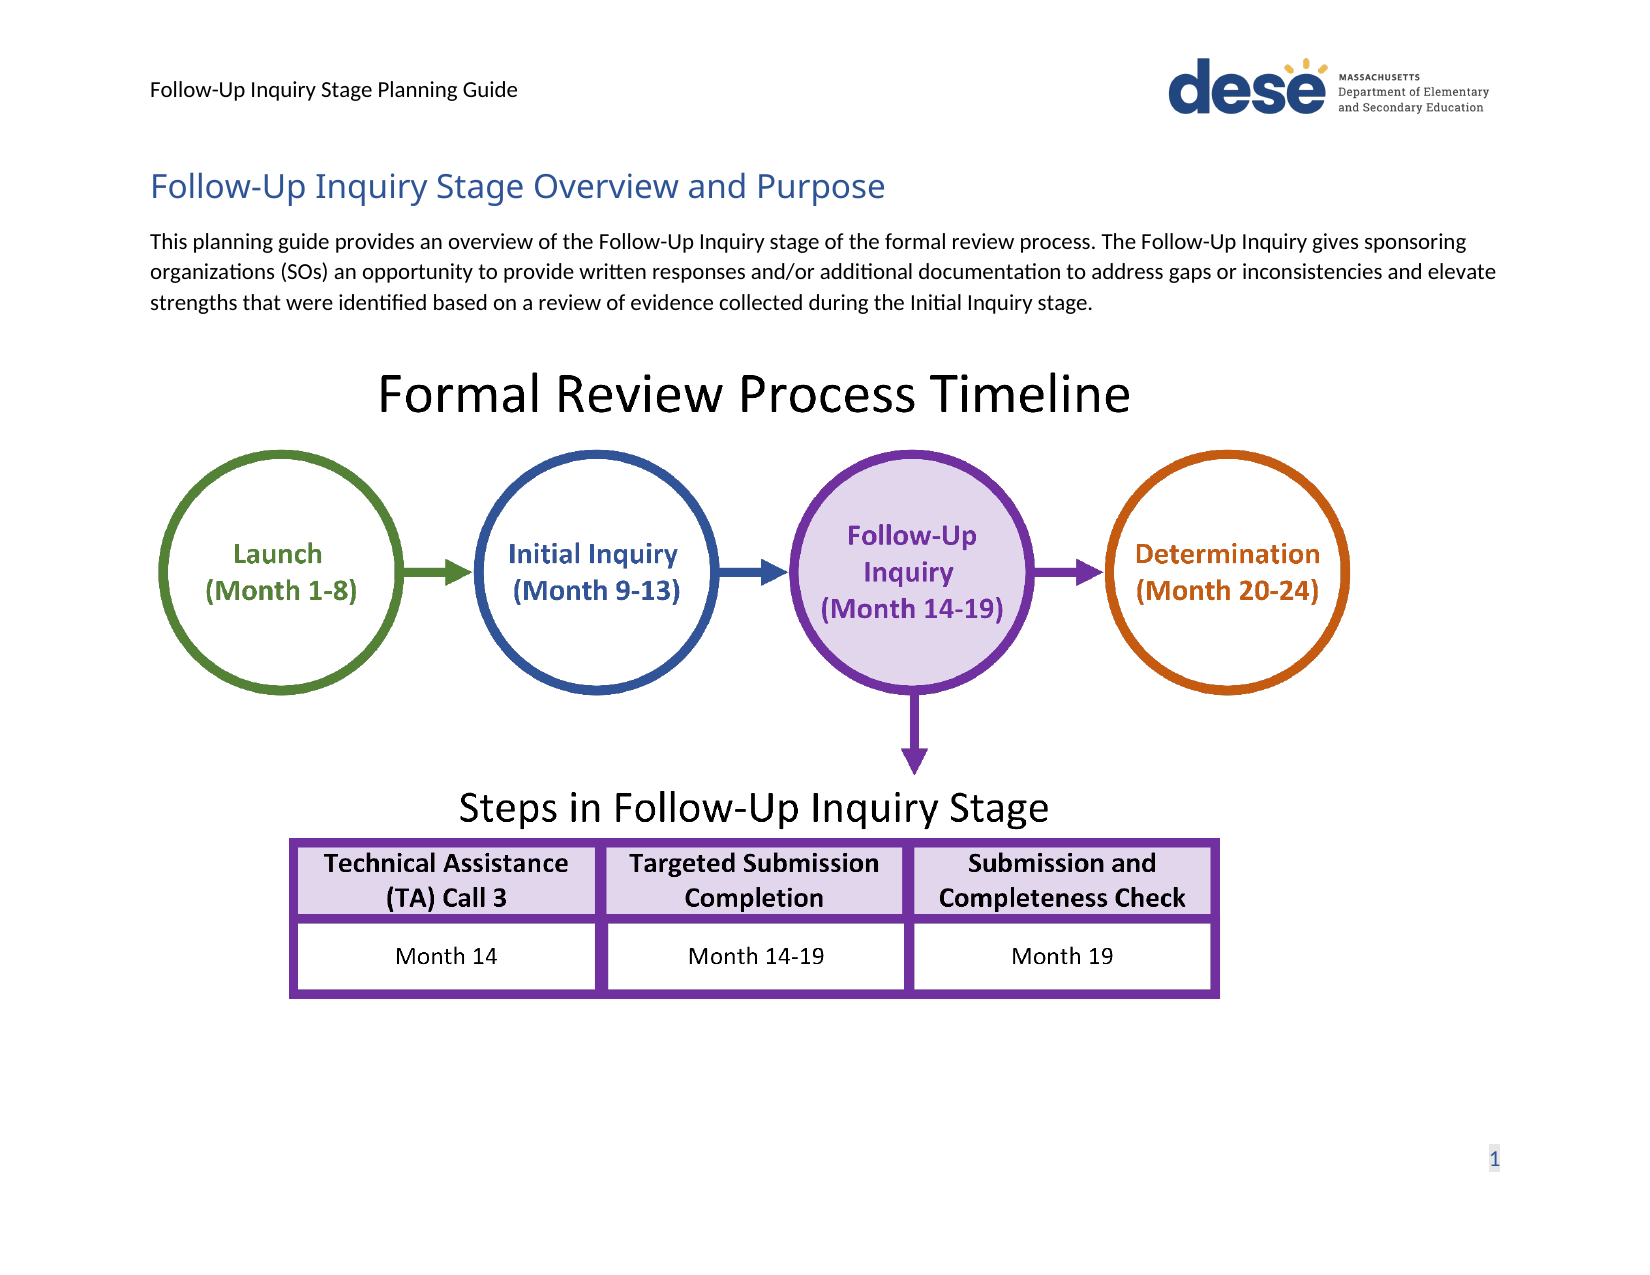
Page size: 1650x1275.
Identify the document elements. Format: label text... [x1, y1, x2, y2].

picture [150, 334, 1358, 1007]
picture [1159, 41, 1498, 139]
text This planning guide provides an overview of the Follow-Up Inquiry stage of the formal review process. The Follow-Up Inquiry gives sponsoring organizations (SOs) an opportunity to provide written responses and/or additional documentation to address gaps or inconsistencies and elevate strengths that were identified based on a review of evidence collected during the Initial Inquiry stage. [150, 227, 1500, 316]
subtitle Follow-Up Inquiry Stage Overview and Purpose [150, 162, 1500, 208]
